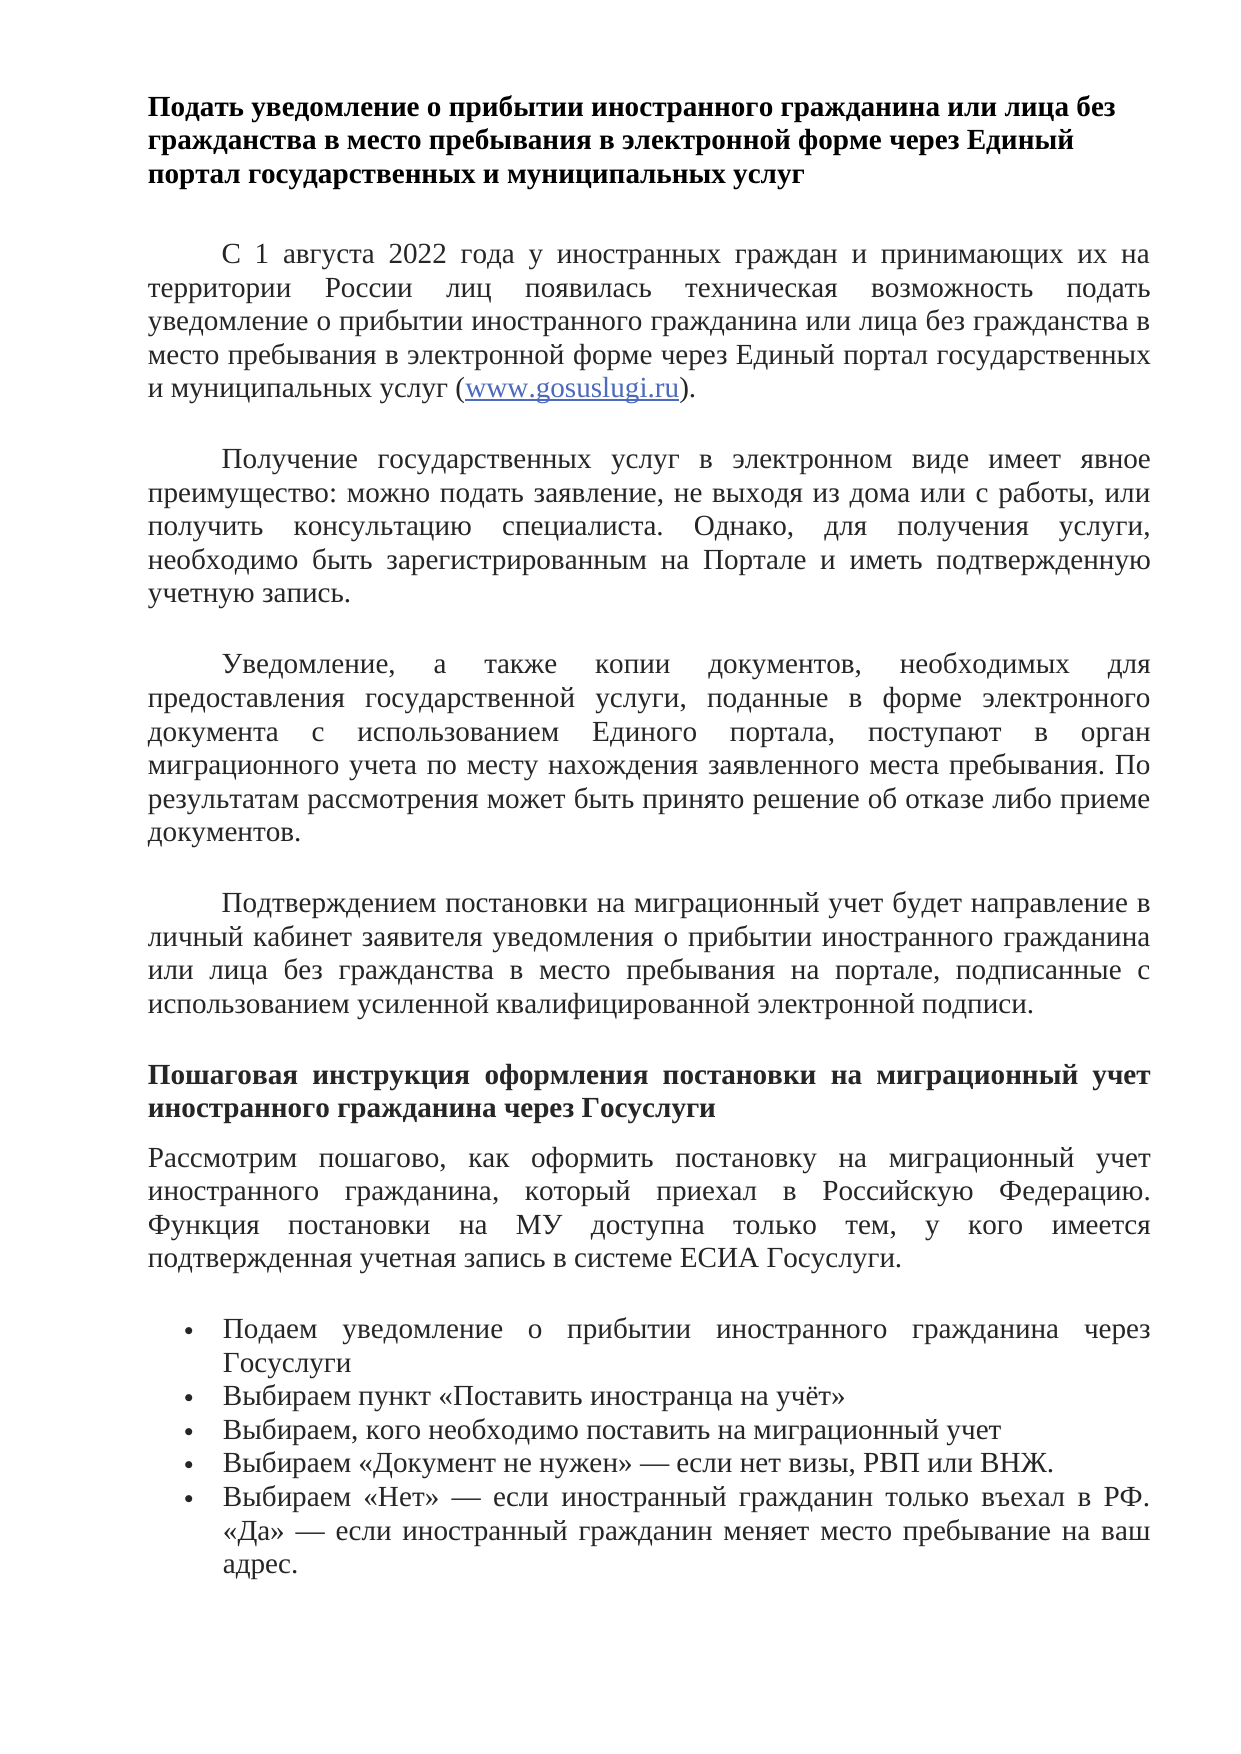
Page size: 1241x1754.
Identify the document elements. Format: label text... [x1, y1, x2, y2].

subtitle Подать уведомление о прибытии иностранного гражданина или лица без гражданства в место пребывания в электронной форме через Единый портал государственных и муниципальных услуг [148, 89, 1152, 189]
text Получение государственных услуг в электронном виде имеет явное преимущество: можно подать заявление, не выходя из дома или с работы, или получить консультацию специалиста. Однако, для получения услуги, необходимо быть зарегистрированным на Портале и иметь подтвержденную учетную запись. [148, 441, 1152, 609]
subtitle Пошаговая инструкция оформления постановки на миграционный учет иностранного гражданина через Госуслуги [148, 1057, 1152, 1124]
list Подаем уведомление о прибытии иностранного гражданина через Госуслуги [185, 1311, 1152, 1378]
text Рассмотрим пошагово, как оформить постановку на миграционный учет иностранного гражданина, который приехал в Российскую Федерацию. Функция постановки на МУ доступна только тем, у кого имеется подтвержденная учетная запись в системе ЕСИА Госуслуги. [148, 1140, 1152, 1274]
list Выбираем «Нет» — если иностранный гражданин только въехал в РФ. «Да» — если иностранный гражданин меняет место пребывание на ваш адрес. [185, 1479, 1152, 1580]
list Выбираем пункт «Поставить иностранца на учёт» [185, 1378, 1152, 1412]
text С 1 августа 2022 года у иностранных граждан и принимающих их на территории России лиц появилась техническая возможность подать уведомление о прибытии иностранного гражданина или лица без гражданства в место пребывания в электронной форме через Единый портал государственных и муниципальных услуг (www.gosuslugi.ru). [148, 236, 1152, 404]
text Уведомление, а также копии документов, необходимых для предоставления государственной услуги, поданные в форме электронного документа с использованием Единого портала, поступают в орган миграционного учета по месту нахождения заявленного места пребывания. По результатам рассмотрения может быть принято решение об отказе либо приеме документов. [148, 647, 1152, 848]
text Подтверждением постановки на миграционный учет будет направление в личный кабинет заявителя уведомления о прибытии иностранного гражданина или лица без гражданства в место пребывания на портале, подписанные с использованием усиленной квалифицированной электронной подписи. [148, 885, 1152, 1019]
list Выбираем «Документ не нужен» — если нет визы, РВП или ВНЖ. [185, 1446, 1152, 1479]
list Выбираем, кого необходимо поставить на миграционный учет [185, 1412, 1152, 1446]
